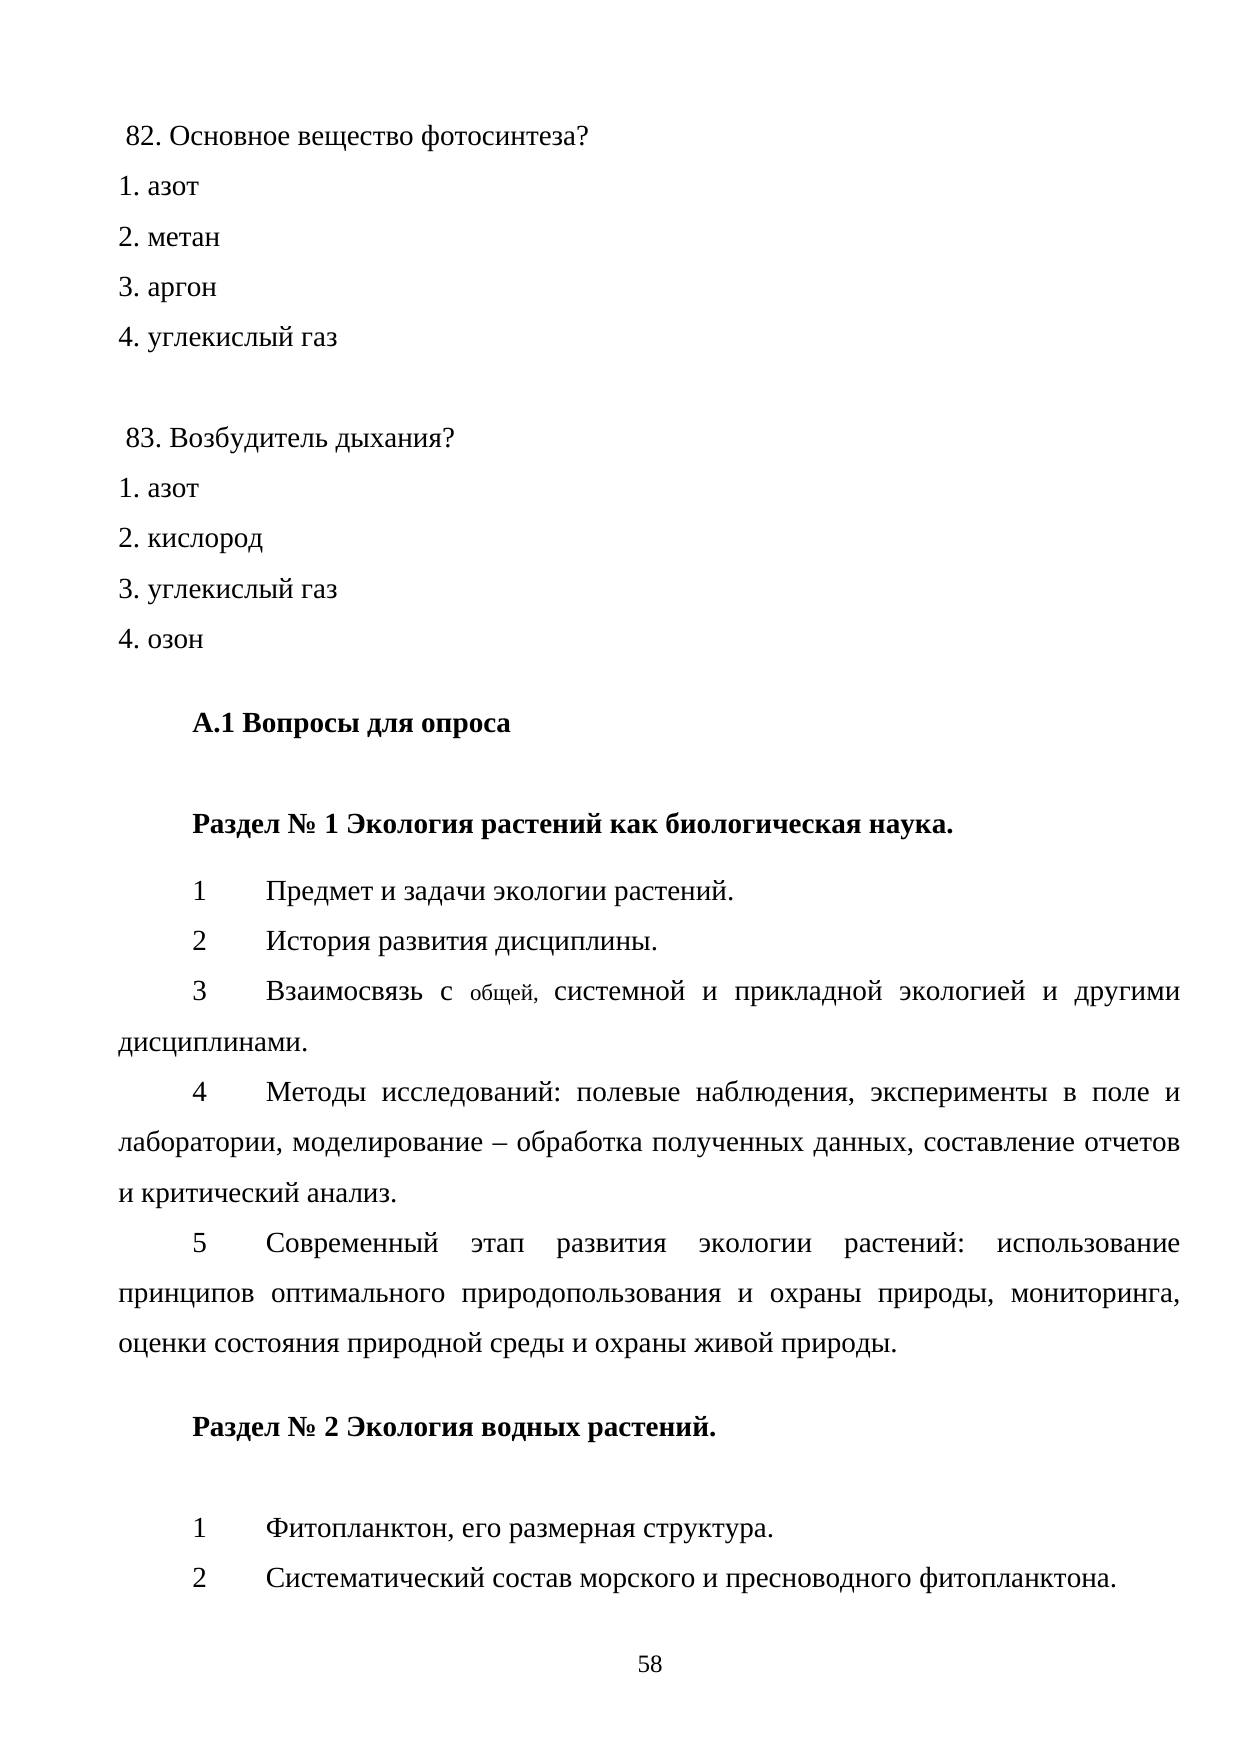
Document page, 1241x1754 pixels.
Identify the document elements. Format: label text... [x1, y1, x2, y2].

text Раздел № 2 Экология водных растений. [118, 1409, 1181, 1443]
text 3. аргон [118, 269, 1181, 303]
text 4. озон [118, 621, 1181, 655]
list Фитопланктон, его размерная структура. [118, 1510, 1181, 1544]
text 2. метан [118, 219, 1181, 252]
text 4. углекислый газ [118, 319, 1181, 353]
text 82. Основное вещество фотосинтеза? [118, 118, 1181, 152]
list Взаимосвязь с общей, системной и прикладной экологией и другими дисциплинами. [118, 973, 1181, 1057]
text Раздел № 1 Экология растений как биологическая наука. [118, 806, 1181, 839]
text 1. азот [118, 470, 1181, 504]
text 3. углекислый газ [118, 571, 1181, 604]
list Предмет и задачи экологии растений. [118, 873, 1181, 906]
list История развития дисциплины. [118, 923, 1181, 957]
list Современный этап развития экологии растений: использование принципов оптимального природопользования и охраны природы, мониторинга, оценки состояния природной среды и охраны живой природы. [118, 1225, 1181, 1359]
list Методы исследований: полевые наблюдения, эксперименты в поле и лаборатории, моделирование – обработка полученных данных, составление отчетов и критический анализ. [118, 1074, 1181, 1208]
text 1. азот [118, 168, 1181, 202]
text 2. кислород [118, 521, 1181, 554]
text А.1 Вопросы для опроса [118, 705, 1181, 739]
list Систематический состав морского и пресноводного фитопланктона. [118, 1560, 1181, 1594]
text 83. Возбудитель дыхания? [118, 420, 1181, 453]
